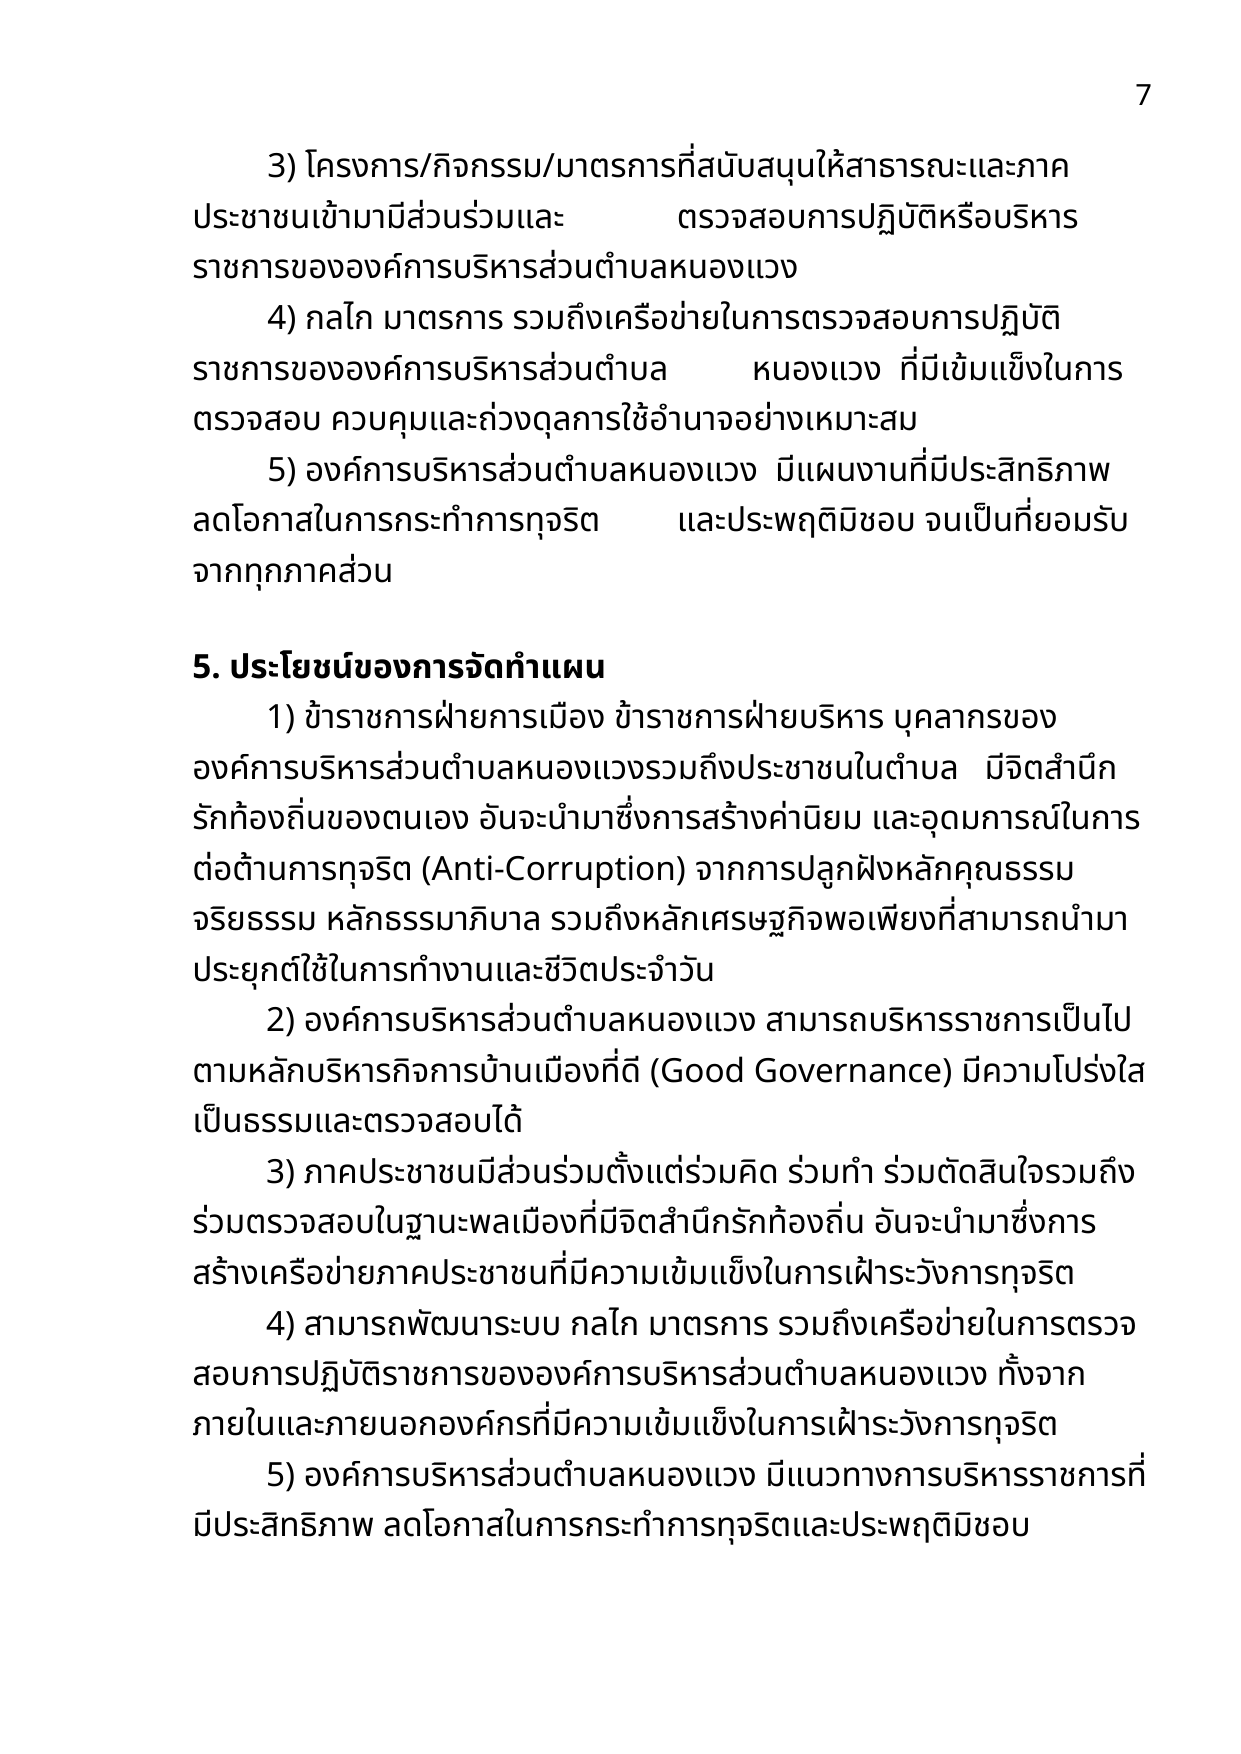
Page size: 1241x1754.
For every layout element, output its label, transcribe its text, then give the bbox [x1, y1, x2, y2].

text 5. ประโยชน์ของการจัดทำแผน [192, 643, 1152, 693]
text 5) องค์การบริหารส่วนตำบลหนองแวง มีแนวทางการบริหารราชการที่มีประสิทธิภาพ ลดโอกาสในการกระทำการทุจริตและประพฤติมิชอบ [192, 1451, 1152, 1552]
text 1) ข้าราชการฝ่ายการเมือง ข้าราชการฝ่ายบริหาร บุคลากรขององค์การบริหารส่วนตำบลหนองแวงรวมถึงประชาชนในตำบล มีจิตสำนึกรักท้องถิ่นของตนเอง อันจะนำมาซึ่งการสร้างค่านิยม และอุดมการณ์ในการต่อต้านการทุจริต (Anti-Corruption) จากการปลูกฝังหลักคุณธรรม จริยธรรม หลักธรรมาภิบาล รวมถึงหลักเศรษฐกิจพอเพียงที่สามารถนำมาประยุกต์ใช้ในการทำงานและชีวิตประจำวัน [192, 693, 1152, 996]
text 3) โครงการ/กิจกรรม/มาตรการที่สนับสนุนให้สาธารณะและภาคประชาชนเข้ามามีส่วนร่วมและ ตรวจสอบการปฏิบัติหรือบริหารราชการขององค์การบริหารส่วนตำบลหนองแวง [192, 142, 1152, 294]
text 5) องค์การบริหารส่วนตำบลหนองแวง มีแผนงานที่มีประสิทธิภาพ ลดโอกาสในการกระทำการทุจริต และประพฤติมิชอบ จนเป็นที่ยอมรับจากทุกภาคส่วน [192, 446, 1152, 597]
text 3) ภาคประชาชนมีส่วนร่วมตั้งแต่ร่วมคิด ร่วมทำ ร่วมตัดสินใจรวมถึงร่วมตรวจสอบในฐานะพลเมืองที่มีจิตสำนึกรักท้องถิ่น อันจะนำมาซึ่งการสร้างเครือข่ายภาคประชาชนที่มีความเข้มแข็งในการเฝ้าระวังการทุจริต [192, 1148, 1152, 1299]
text 2) องค์การบริหารส่วนตำบลหนองแวง สามารถบริหารราชการเป็นไปตามหลักบริหารกิจการบ้านเมืองที่ดี (Good Governance) มีความโปร่งใส เป็นธรรมและตรวจสอบได้ [192, 996, 1152, 1148]
text 4) กลไก มาตรการ รวมถึงเครือข่ายในการตรวจสอบการปฏิบัติราชการขององค์การบริหารส่วนตำบล หนองแวง ที่มีเข้มแข็งในการตรวจสอบ ควบคุมและถ่วงดุลการใช้อำนาจอย่างเหมาะสม [192, 294, 1152, 446]
text 4) สามารถพัฒนาระบบ กลไก มาตรการ รวมถึงเครือข่ายในการตรวจสอบการปฏิบัติราชการขององค์การบริหารส่วนตำบลหนองแวง ทั้งจากภายในและภายนอกองค์กรที่มีความเข้มแข็งในการเฝ้าระวังการทุจริต [192, 1299, 1152, 1451]
